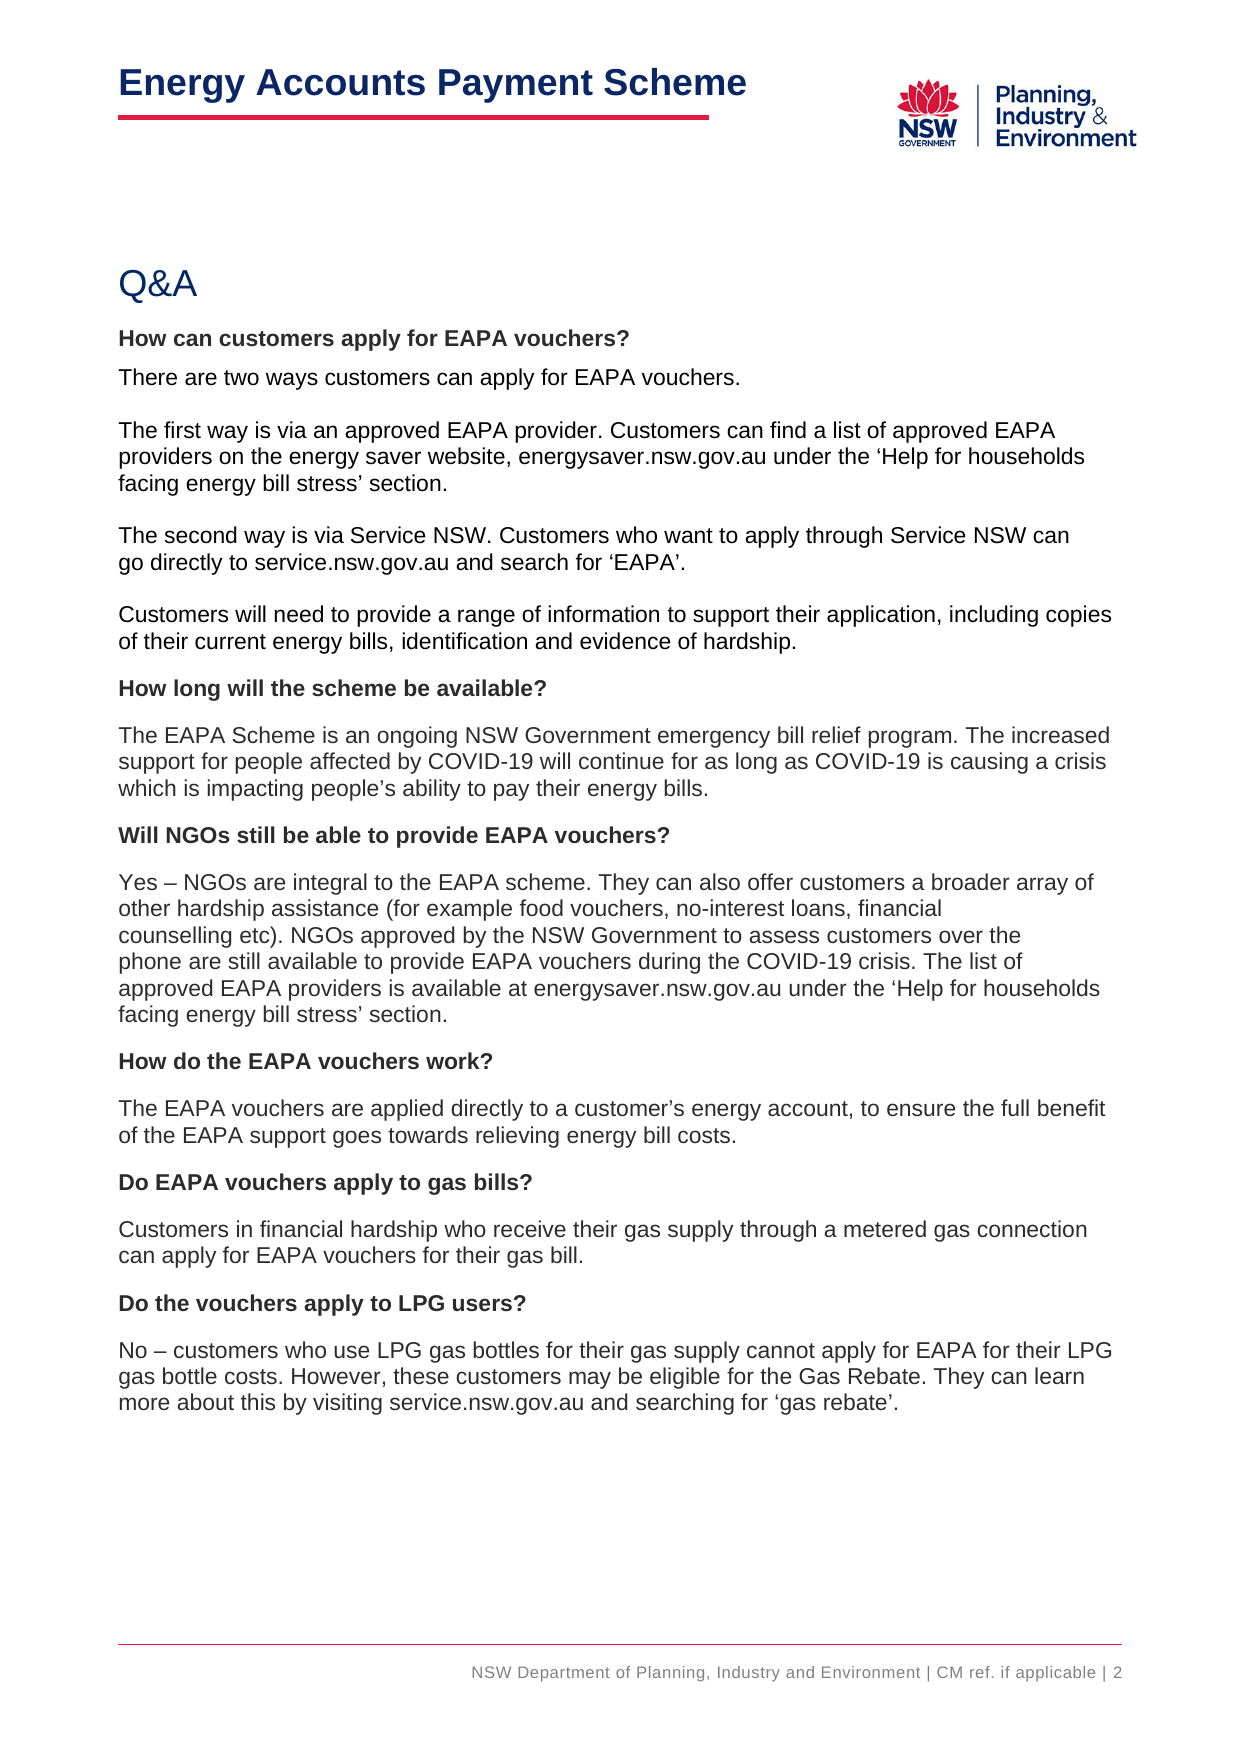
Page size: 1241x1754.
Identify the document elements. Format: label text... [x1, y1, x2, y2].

subtitle How can customers apply for EAPA vouchers? [118, 325, 1122, 352]
text There are two ways customers can apply for EAPA vouchers. [118, 364, 1122, 390]
subtitle No – customers who use LPG gas bottles for their gas supply cannot apply for EAPA for their LPG gas bottle costs. However, these customers may be eligible for the Gas Rebate. They can learn more about this by visiting service.nsw.gov.au and searching for ‘gas rebate’. [118, 1337, 1122, 1416]
subtitle The EAPA vouchers are applied directly to a customer’s energy account, to ensure the full benefit of the EAPA support goes towards relieving energy bill costs. [118, 1095, 1122, 1148]
subtitle Yes – NGOs are integral to the EAPA scheme. They can also offer customers a broader array of other hardship assistance (for example food vouchers, no-interest loans, financial counselling etc). NGOs approved by the NSW Government to assess customers over the phone are still available to provide EAPA vouchers during the COVID-19 crisis. The list of approved EAPA providers is available at energysaver.nsw.gov.au under the ‘Help for households facing energy bill stress’ section. [118, 869, 1122, 1027]
text The first way is via an approved EAPA provider. Customers can find a list of approved EAPA providers on the energy saver website, energysaver.nsw.gov.au under the ‘Help for households facing energy bill stress’ section. [118, 417, 1122, 496]
subtitle Do EAPA vouchers apply to gas bills? [118, 1169, 1122, 1195]
text The second way is via Service NSW. Customers who want to apply through Service NSW can go directly to service.nsw.gov.au and search for ‘EAPA’. [118, 522, 1122, 575]
subtitle Q&A [118, 261, 1122, 304]
text Customers will need to provide a range of information to support their application, including copies of their current energy bills, identification and evidence of hardship. [118, 601, 1122, 654]
subtitle Do the vouchers apply to LPG users? [118, 1289, 1122, 1316]
subtitle Will NGOs still be able to provide EAPA vouchers? [118, 822, 1122, 848]
subtitle How do the EAPA vouchers work? [118, 1048, 1122, 1074]
subtitle How long will the scheme be available? [118, 675, 1122, 701]
subtitle Customers in financial hardship who receive their gas supply through a metered gas connection can apply for EAPA vouchers for their gas bill. [118, 1216, 1122, 1269]
picture [887, 70, 1145, 155]
subtitle The EAPA Scheme is an ongoing NSW Government emergency bill relief program. The increased support for people affected by COVID-19 will continue for as long as COVID-19 is causing a crisis which is impacting people’s ability to pay their energy bills. [118, 722, 1122, 801]
